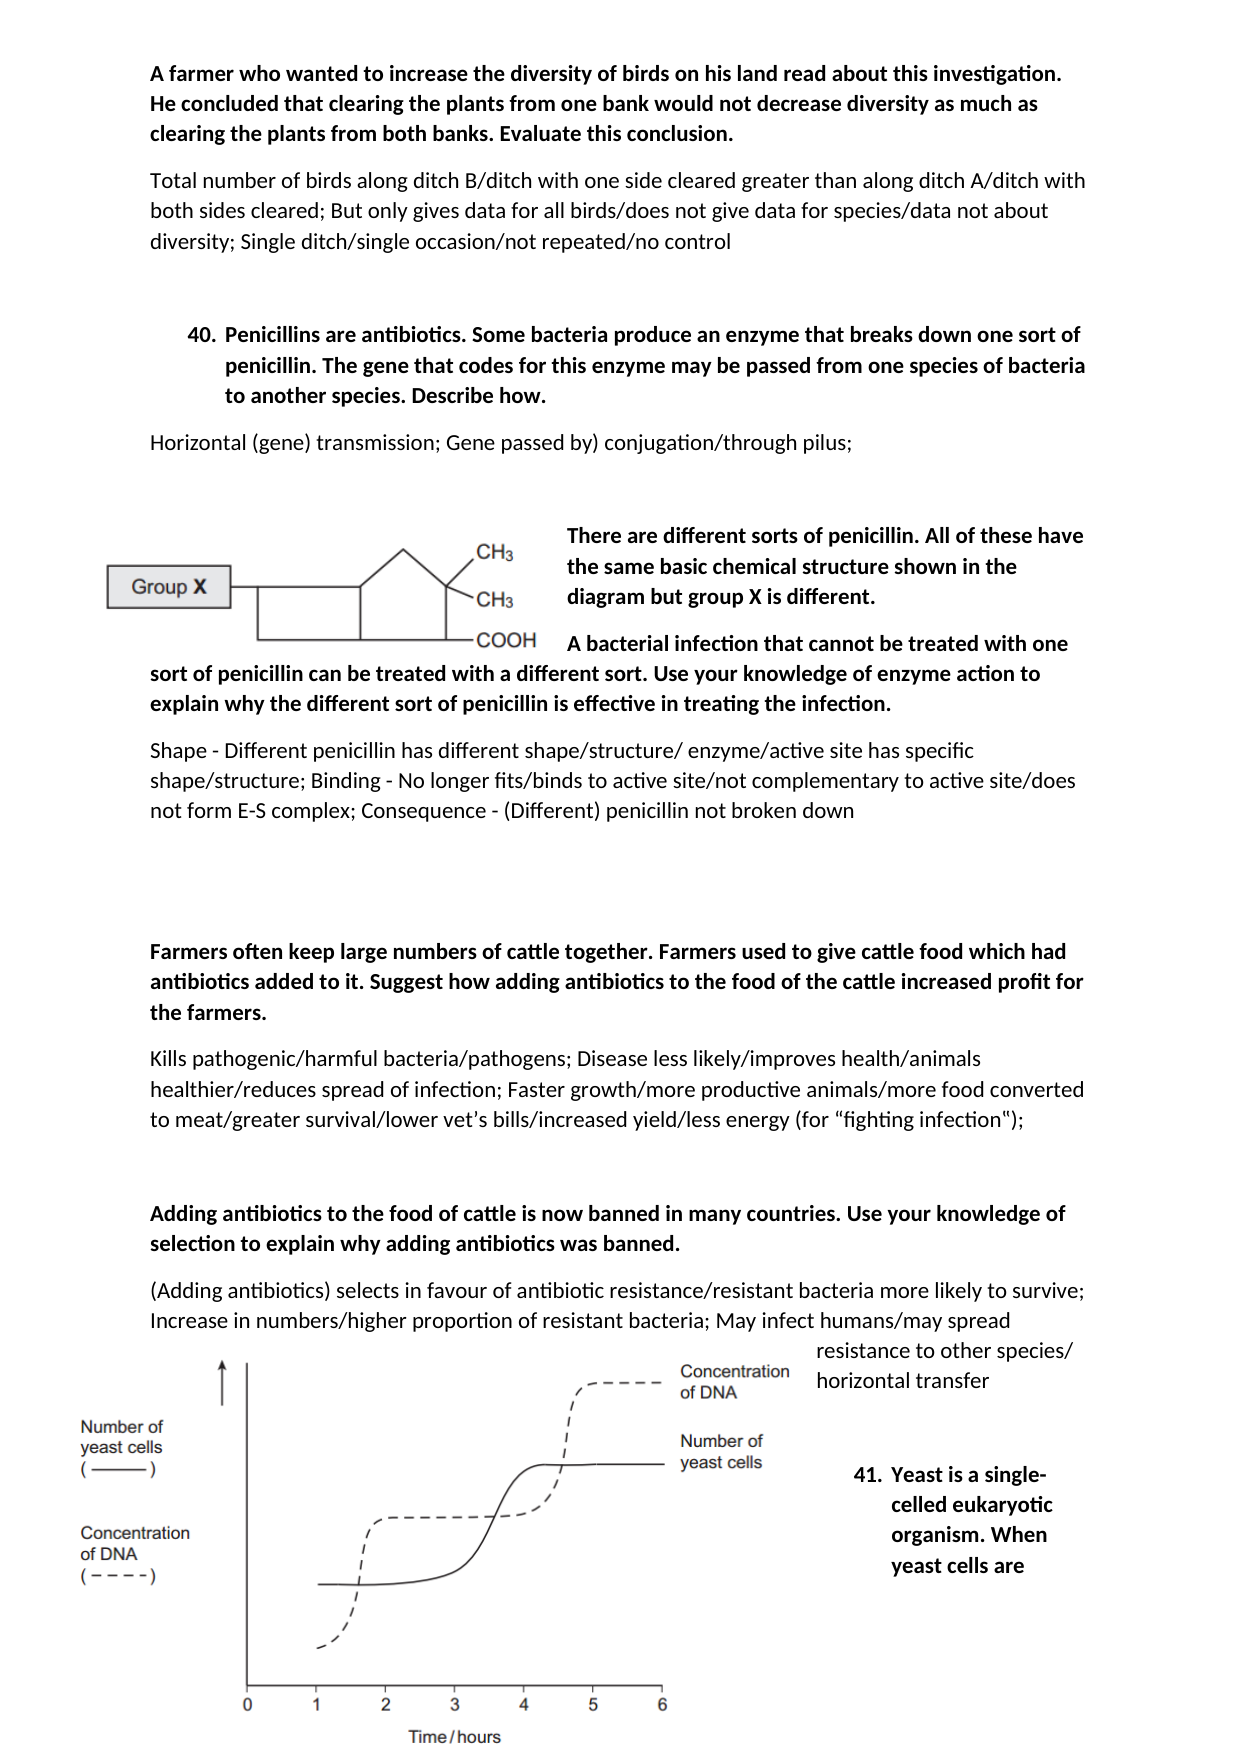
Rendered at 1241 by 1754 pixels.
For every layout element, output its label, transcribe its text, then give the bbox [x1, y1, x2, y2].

picture [95, 540, 548, 659]
text Adding antibiotics to the food of cattle is now banned in many countries. Use your knowledge of selection to explain why adding antibiotics was banned. [150, 1199, 1090, 1257]
text A bacterial infection that cannot be treated with one sort of penicillin can be treated with a different sort. Use your knowledge of enzyme action to explain why the different sort of penicillin is effective in treating the infection. [150, 629, 1090, 717]
text Horizontal (gene) transmission; Gene passed by) conjugation/through pilus; [150, 428, 1090, 456]
picture [72, 1348, 798, 1754]
text A farmer who wanted to increase the diversity of birds on his land read about this investigation. He concluded that clearing the plants from one bank would not decrease diversity as much as clearing the plants from both banks. Evaluate this conclusion. [150, 59, 1090, 147]
text There are different sorts of penicillin. All of these have the same basic chemical structure shown in the diagram but group X is different. [150, 522, 1090, 610]
list Penicillins are antibiotics. Some bacteria produce an enzyme that breaks down one sort of penicillin. The gene that codes for this enzyme may be passed from one species of bacteria to another species. Describe how. [187, 321, 1090, 409]
text Total number of birds along ditch B/ditch with one side cleared greater than along ditch A/ditch with both sides cleared; But only gives data for all birds/does not give data for species/data not about diversity; Single ditch/single occasion/not repeated/no control [150, 166, 1090, 255]
text Kills pathogenic/harmful bacteria/pathogens; Disease less likely/improves health/animals healthier/reduces spread of infection; Faster growth/more productive animals/more food converted to meat/greater survival/lower vet’s bills/increased yield/less energy (for “fighting infection‟); [150, 1044, 1090, 1133]
text Farmers often keep large numbers of cattle together. Farmers used to give cattle food which had antibiotics added to it. Suggest how adding antibiotics to the food of the cattle increased profit for the farmers. [150, 937, 1090, 1026]
text (Adding antibiotics) selects in favour of antibiotic resistance/resistant bacteria more likely to survive; Increase in numbers/higher proportion of resistant bacteria; May infect humans/may spread resistance to other species/ horizontal transfer [150, 1276, 1090, 1394]
text Shape - Different penicillin has different shape/structure/ enzyme/active site has specific shape/structure; Binding - No longer fits/binds to active site/not complementary to active site/does not form E-S complex; Consequence - (Different) penicillin not broken down [150, 736, 1090, 824]
